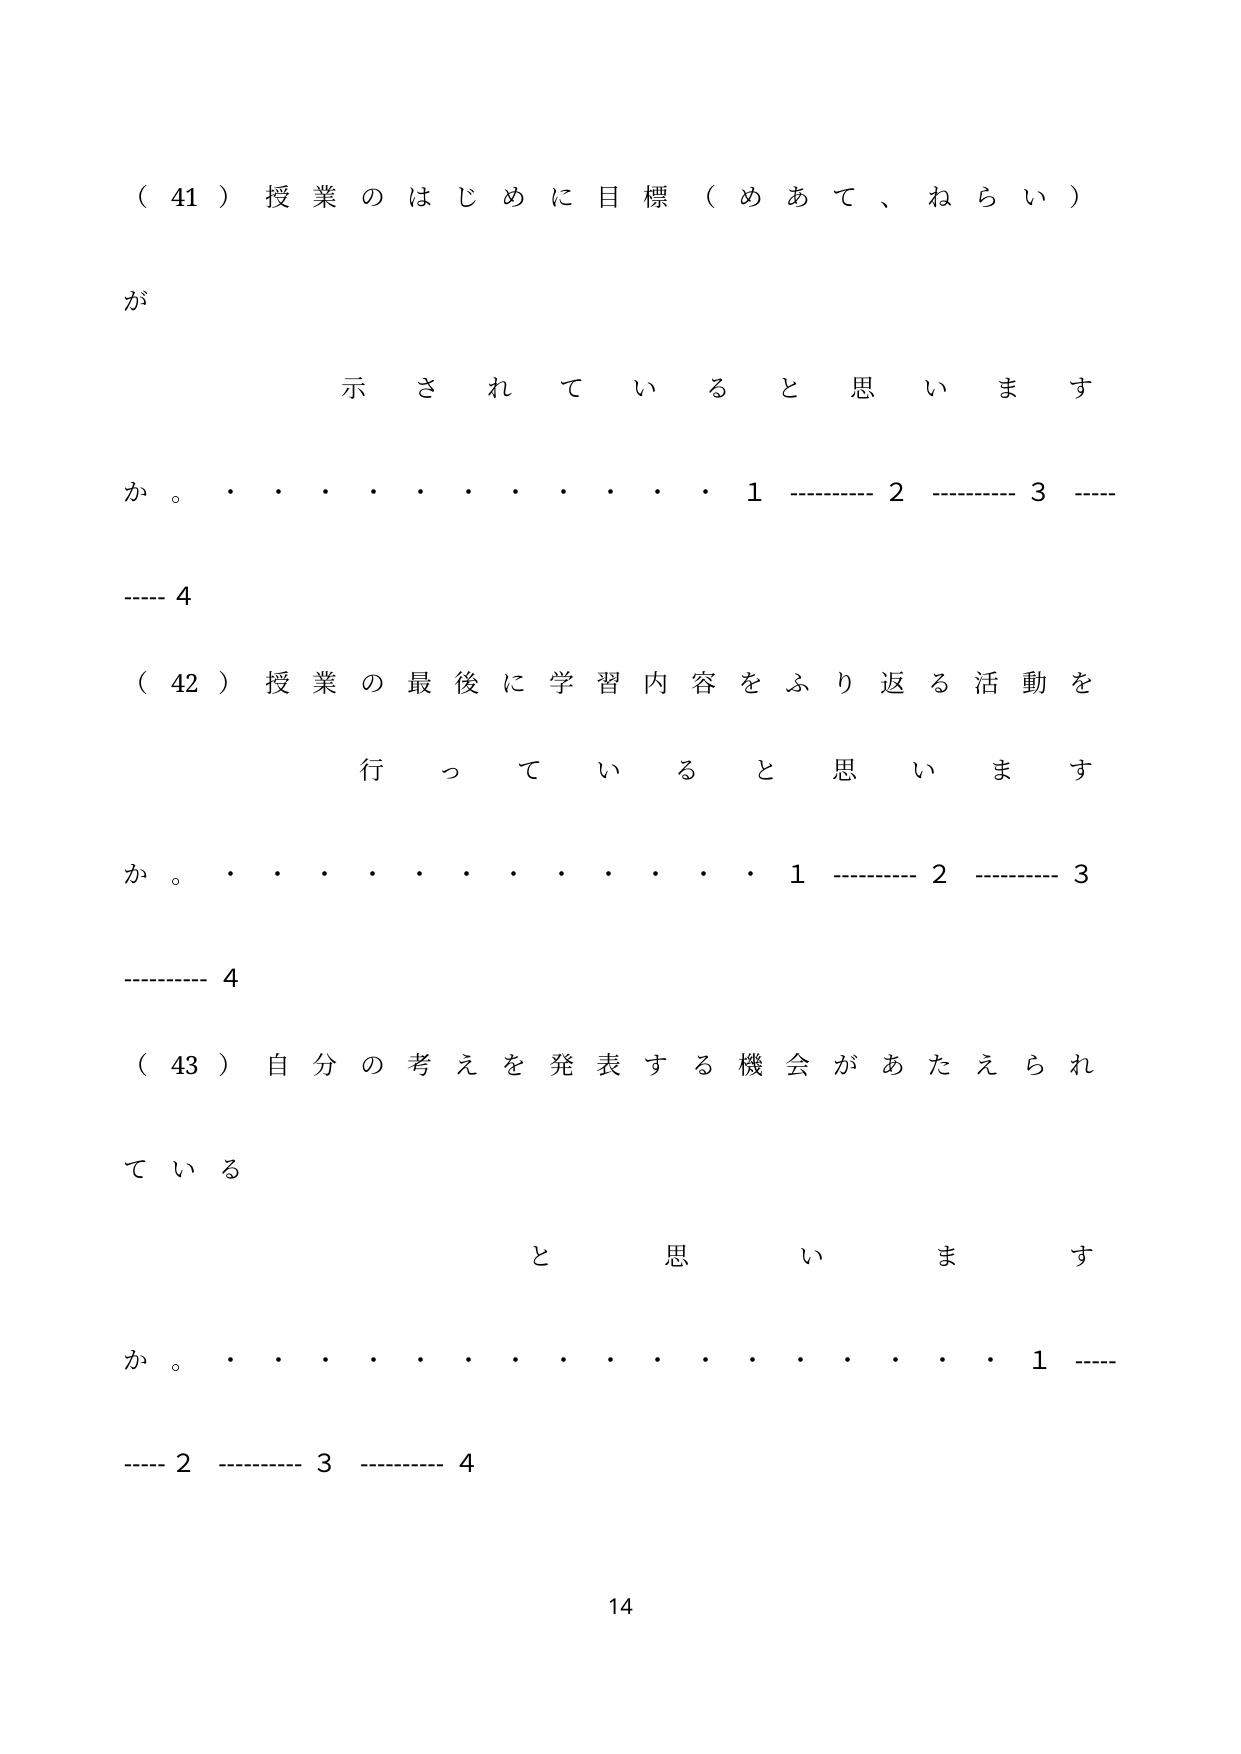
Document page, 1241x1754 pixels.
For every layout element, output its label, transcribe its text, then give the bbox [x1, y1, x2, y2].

text （42）授業の最後に学習内容をふり返る活動を [123, 647, 1117, 716]
text 行っていると思いますか。・・・・・・・・・・・・１----------２----------３----------４ [123, 734, 1117, 1011]
text と思いますか。・・・・・・・・・・・・・・・・・１----------２----------３----------４ [123, 1220, 1117, 1497]
text （41）授業のはじめに目標（めあて、ねらい）が [123, 162, 1117, 334]
text 示されていると思いますか。・・・・・・・・・・・１----------２----------３----------４ [123, 352, 1117, 629]
text （43）自分の考えを発表する機会があたえられている [123, 1029, 1117, 1202]
